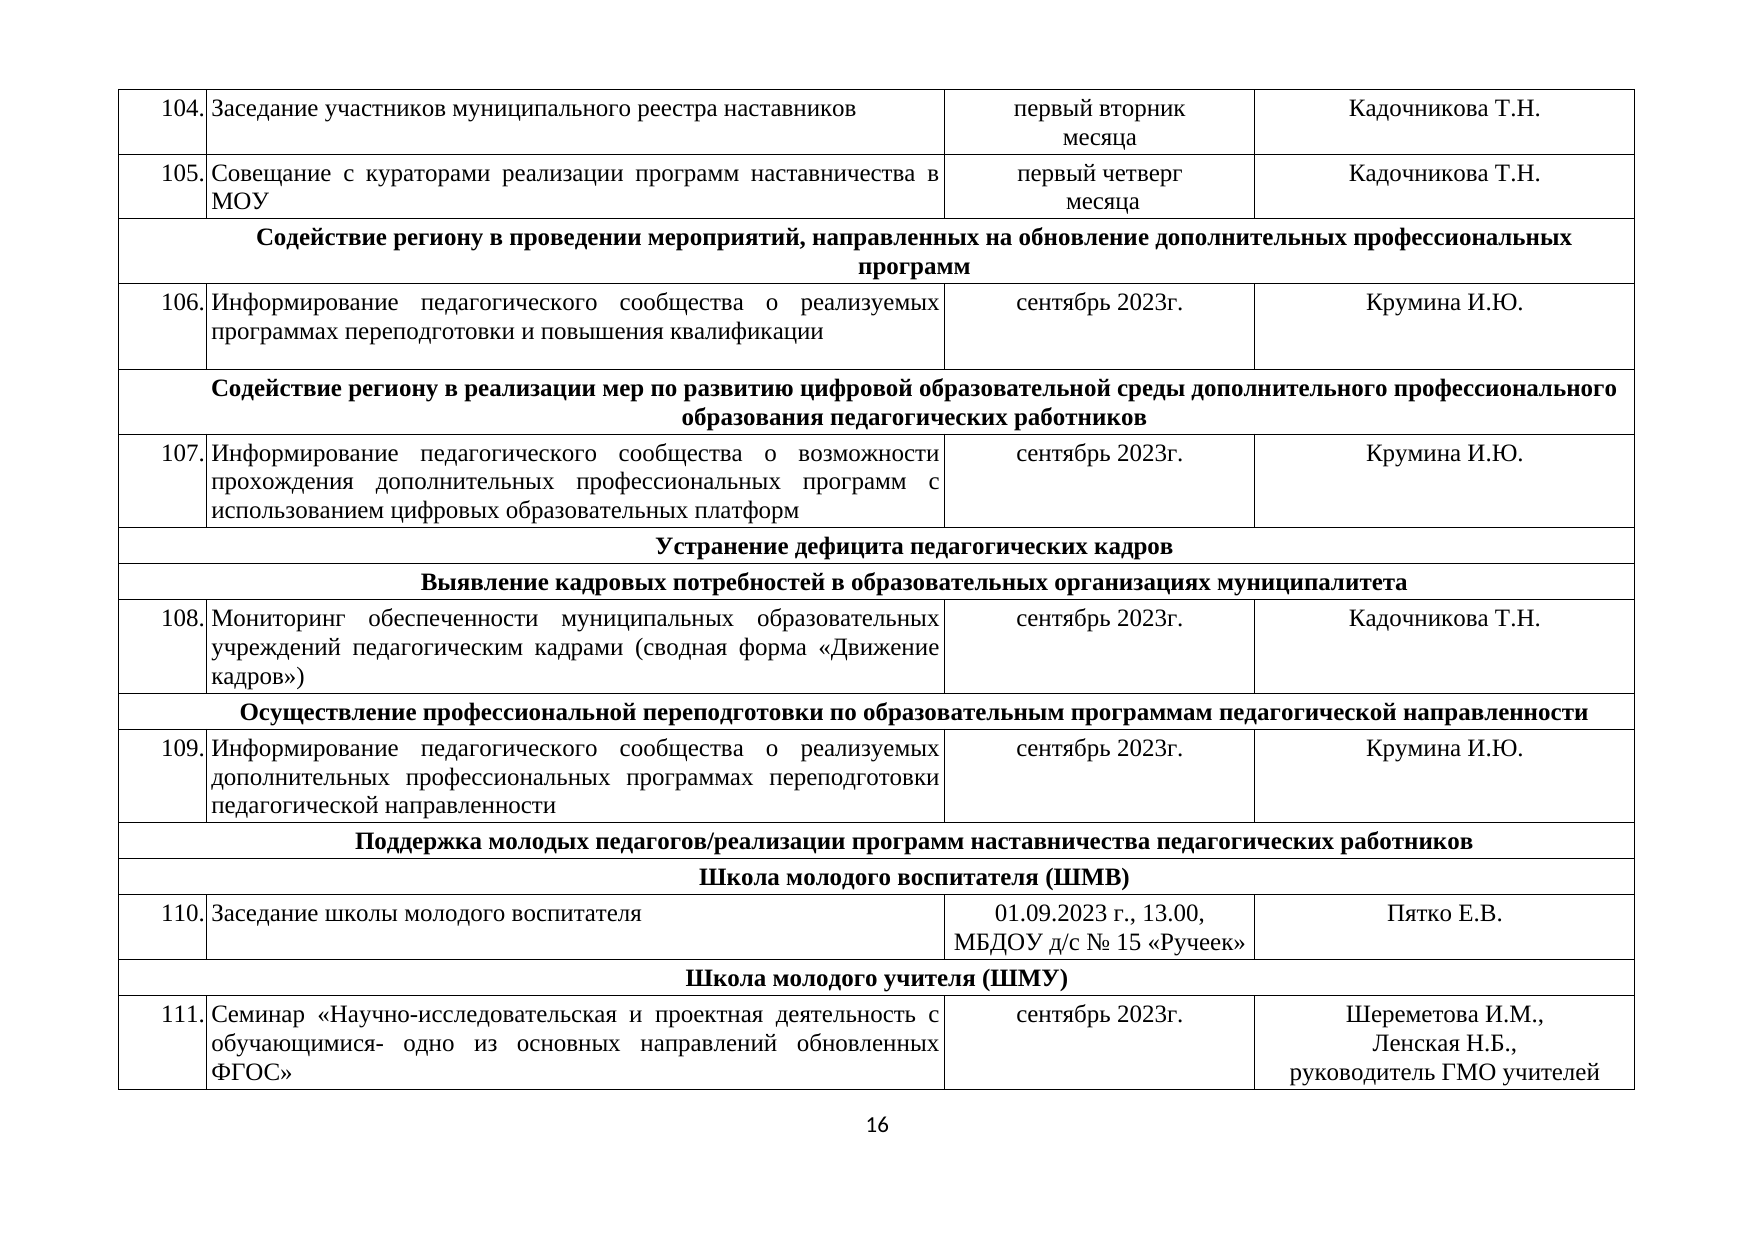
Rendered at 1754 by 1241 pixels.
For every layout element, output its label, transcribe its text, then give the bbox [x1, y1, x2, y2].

table_cell [119, 600, 206, 693]
table_cell Кадочникова Т.Н. [1255, 90, 1634, 153]
table_cell Содействие региону в реализации мер по развитию цифровой образовательной среды дополнительного профессионального образования педагогических работников [119, 370, 1634, 433]
table_cell Крумина И.Ю. [1255, 730, 1634, 822]
table_cell сентябрь 2023г. [945, 996, 1254, 1089]
table_cell [119, 996, 206, 1089]
table_cell [119, 895, 206, 959]
table_cell первый вторник месяца [945, 90, 1254, 153]
table_cell Устранение дефицита педагогических кадров [119, 528, 1634, 563]
table_cell сентябрь 2023г. [945, 284, 1254, 369]
table_cell Заседание школы молодого воспитателя [207, 895, 944, 959]
table_cell Пятко Е.В. [1255, 895, 1634, 959]
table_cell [207, 996, 944, 1089]
table_cell [119, 155, 206, 218]
table_cell Мониторинг обеспеченности муниципальных образовательных учреждений педагогическим кадрами (сводная форма «Движение кадров») [207, 600, 944, 693]
table_cell Кадочникова Т.Н. [1255, 155, 1634, 218]
table_cell сентябрь 2023г. [945, 600, 1254, 693]
table_cell Поддержка молодых педагогов/реализации программ наставничества педагогических работников [119, 823, 1634, 858]
table_cell Школа молодого воспитателя (ШМВ) [119, 859, 1634, 894]
table_cell Содействие региону в проведении мероприятий, направленных на обновление дополнительных профессиональных программ [119, 219, 1634, 283]
table_cell [119, 90, 206, 153]
table_cell [119, 284, 206, 369]
table_cell Крумина И.Ю. [1255, 435, 1634, 527]
table_cell 01.09.2023 г., 13.00, МБДОУ д/с № 15 «Ручеек» [945, 895, 1254, 959]
table_cell Выявление кадровых потребностей в образовательных организациях муниципалитета [119, 564, 1634, 599]
table_cell Информирование педагогического сообщества о реализуемых программах переподготовки и повышения квалификации [207, 284, 944, 369]
table_cell Крумина И.Ю. [1255, 284, 1634, 369]
table_cell Школа молодого учителя (ШМУ) [119, 960, 1634, 995]
table_cell Информирование педагогического сообщества о возможности прохождения дополнительных профессиональных программ с использованием цифровых образовательных платформ [207, 435, 944, 527]
table_cell Осуществление профессиональной переподготовки по образовательным программам педагогической направленности [119, 694, 1634, 729]
table_cell [119, 435, 206, 527]
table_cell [1255, 996, 1634, 1089]
table_cell [119, 730, 206, 822]
table_cell сентябрь 2023г. [945, 435, 1254, 527]
table_cell Кадочникова Т.Н. [1255, 600, 1634, 693]
table_cell Заседание участников муниципального реестра наставников [207, 90, 944, 153]
table_cell сентябрь 2023г. [945, 730, 1254, 822]
table_cell Информирование педагогического сообщества о реализуемых дополнительных профессиональных программах переподготовки педагогической направленности [207, 730, 944, 822]
table_cell первый четверг месяца [945, 155, 1254, 218]
table_cell Совещание с кураторами реализации программ наставничества в МОУ [207, 155, 944, 218]
